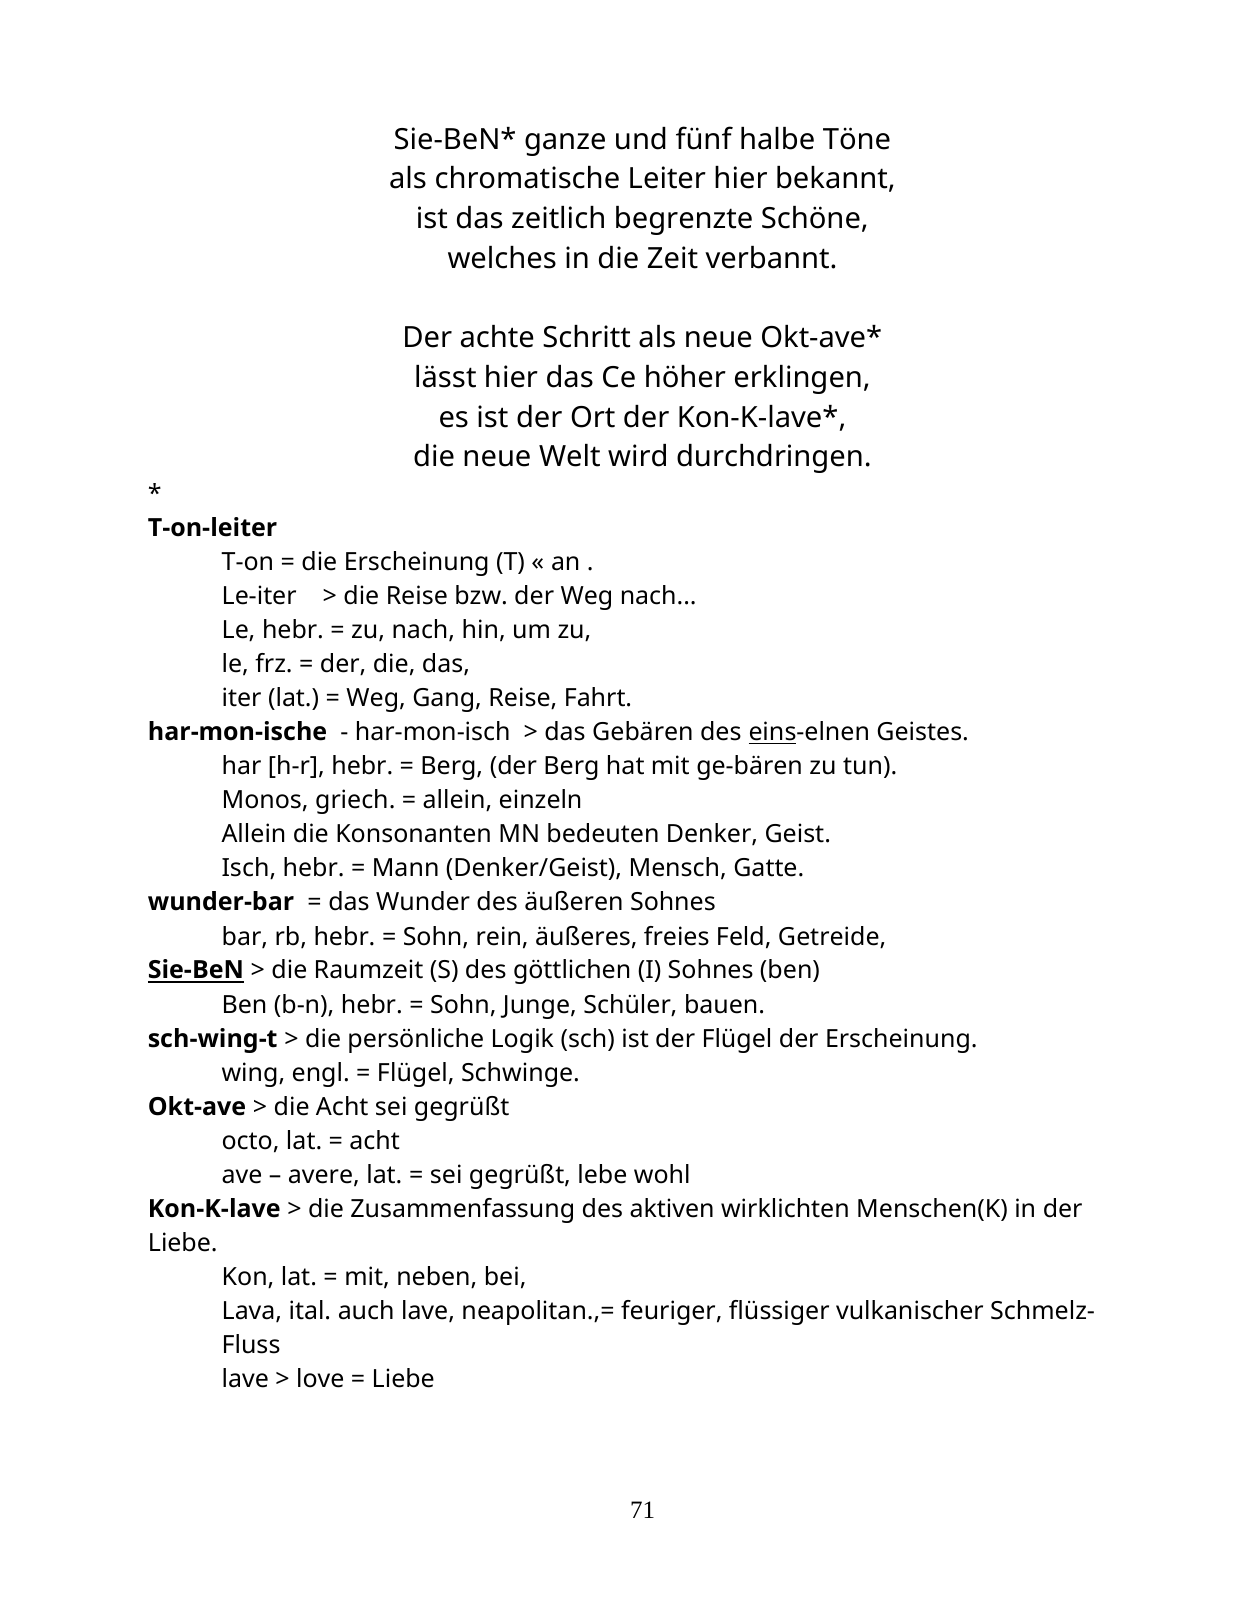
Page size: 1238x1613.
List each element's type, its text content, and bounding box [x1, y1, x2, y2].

list wunder-bar = das Wunder des äußeren Sohnes [148, 884, 1137, 918]
list iter (lat.) = Weg, Gang, Reise, Fahrt. [148, 680, 1137, 714]
text ist das zeitlich begrenzte Schöne, [148, 197, 1137, 237]
list har-mon-ische - har-mon-isch > das Gebären des eins-elnen Geistes. [148, 714, 1137, 748]
text Der achte Schritt als neue Okt-ave* [148, 317, 1137, 356]
list Kon-K-lave > die Zusammenfassung des aktiven wirklichten Menschen(K) in der Liebe. [148, 1191, 1137, 1259]
list Le-iter > die Reise bzw. der Weg nach... [148, 577, 1137, 612]
list * [148, 475, 1137, 509]
list Le, hebr. = zu, nach, hin, um zu, [148, 612, 1137, 646]
text als chromatische Leiter hier bekannt, [148, 158, 1137, 197]
list octo, lat. = acht [221, 1122, 1137, 1157]
list Isch, hebr. = Mann (Denker/Geist), Mensch, Gatte. [148, 850, 1137, 884]
list T-on = die Erscheinung (T) « an . [148, 543, 1137, 577]
list T-on-leiter [148, 509, 1137, 543]
text Sie-BeN > die Raumzeit (S) des göttlichen (I) Sohnes (ben) [148, 952, 1137, 986]
text sch-wing-t > die persönliche Logik (sch) ist der Flügel der Erscheinung. [148, 1020, 1137, 1054]
list ave – avere, lat. = sei gegrüßt, lebe wohl [221, 1157, 1137, 1191]
list lave > love = Liebe [221, 1361, 1137, 1395]
list le, frz. = der, die, das, [148, 646, 1137, 680]
list Monos, griech. = allein, einzeln [148, 782, 1137, 816]
text lässt hier das Ce höher erklingen, [148, 356, 1137, 396]
text welches in die Zeit verbannt. [148, 237, 1137, 277]
list bar, rb, hebr. = Sohn, rein, äußeres, freies Feld, Getreide, [148, 918, 1137, 952]
text die neue Welt wird durchdringen. [148, 436, 1137, 475]
list wing, engl. = Flügel, Schwinge. [221, 1054, 1137, 1088]
text Sie-BeN* ganze und fünf halbe Töne [148, 118, 1137, 158]
list Allein die Konsonanten MN bedeuten Denker, Geist. [148, 816, 1137, 850]
text Okt-ave > die Acht sei gegrüßt [148, 1088, 1137, 1122]
list Kon, lat. = mit, neben, bei, [221, 1259, 1137, 1293]
list har [h-r], hebr. = Berg, (der Berg hat mit ge-bären zu tun). [148, 748, 1137, 782]
list Ben (b-n), hebr. = Sohn, Junge, Schüler, bauen. [221, 986, 1137, 1020]
list Lava, ital. auch lave, neapolitan.,= feuriger, flüssiger vulkanischer Schmelz-Fluss [221, 1293, 1137, 1361]
text es ist der Ort der Kon-K-lave*, [148, 396, 1137, 436]
